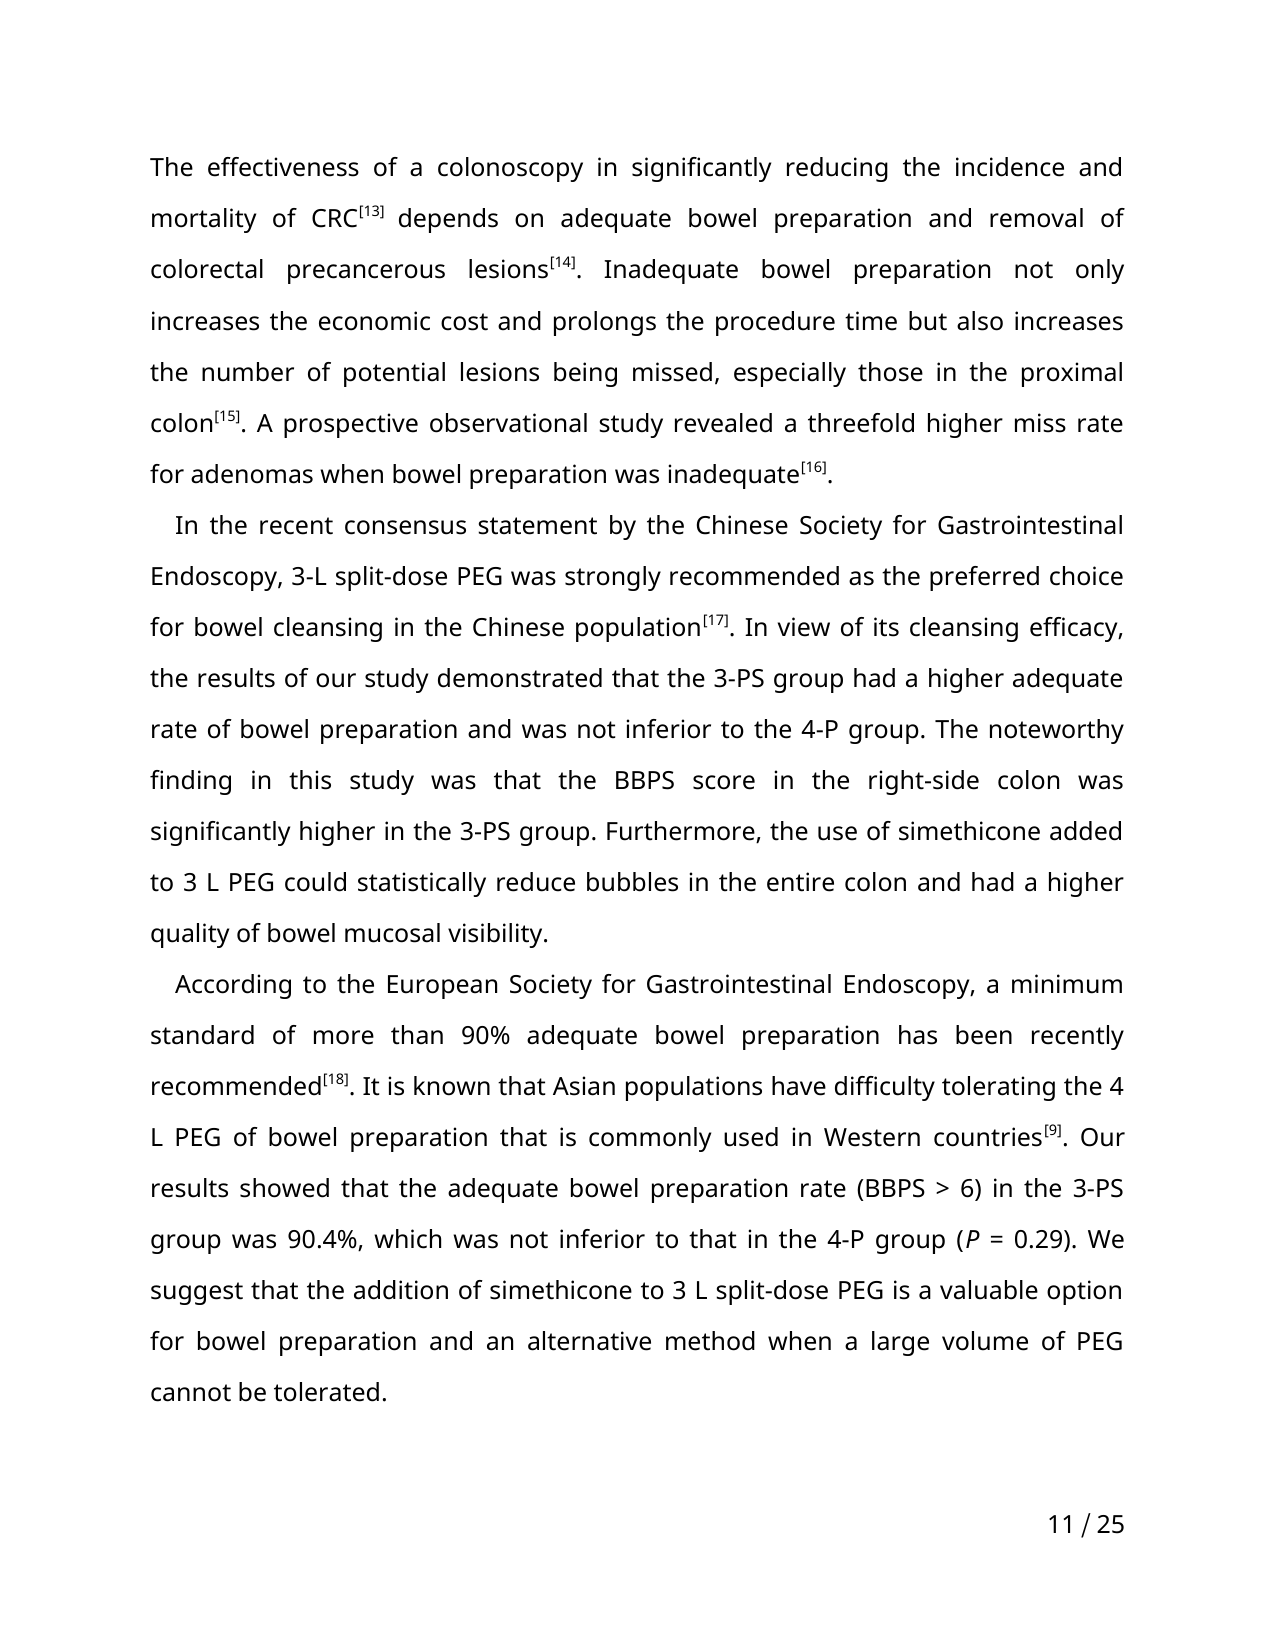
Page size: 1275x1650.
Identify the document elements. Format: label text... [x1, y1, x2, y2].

text In the recent consensus statement by the Chinese Society for Gastrointestinal Endoscopy, 3-L split-dose PEG was strongly recommended as the preferred choice for bowel cleansing in the Chinese population[17]. In view of its cleansing efficacy, the results of our study demonstrated that the 3-PS group had a higher adequate rate of bowel preparation and was not inferior to the 4-P group. The noteworthy finding in this study was that the BBPS score in the right-side colon was significantly higher in the 3-PS group. Furthermore, the use of simethicone added to 3 L PEG could statistically reduce bubbles in the entire colon and had a higher quality of bowel mucosal visibility. [150, 507, 1125, 950]
text According to the European Society for Gastrointestinal Endoscopy, a minimum standard of more than 90% adequate bowel preparation has been recently recommended[18]. It is known that Asian populations have difficulty tolerating the 4 L PEG of bowel preparation that is commonly used in Western countries[9]. Our results showed that the adequate bowel preparation rate (BBPS > 6) in the 3-PS group was 90.4%, which was not inferior to that in the 4-P group (P = 0.29). We suggest that the addition of simethicone to 3 L split-dose PEG is a valuable option for bowel preparation and an alternative method when a large volume of PEG cannot be tolerated. [150, 967, 1125, 1409]
text The effectiveness of a colonoscopy in significantly reducing the incidence and mortality of CRC[13] depends on adequate bowel preparation and removal of colorectal precancerous lesions[14]. Inadequate bowel preparation not only increases the economic cost and prolongs the procedure time but also increases the number of potential lesions being missed, especially those in the proximal colon[15]. A prospective observational study revealed a threefold higher miss rate for adenomas when bowel preparation was inadequate[16]. [150, 150, 1125, 490]
